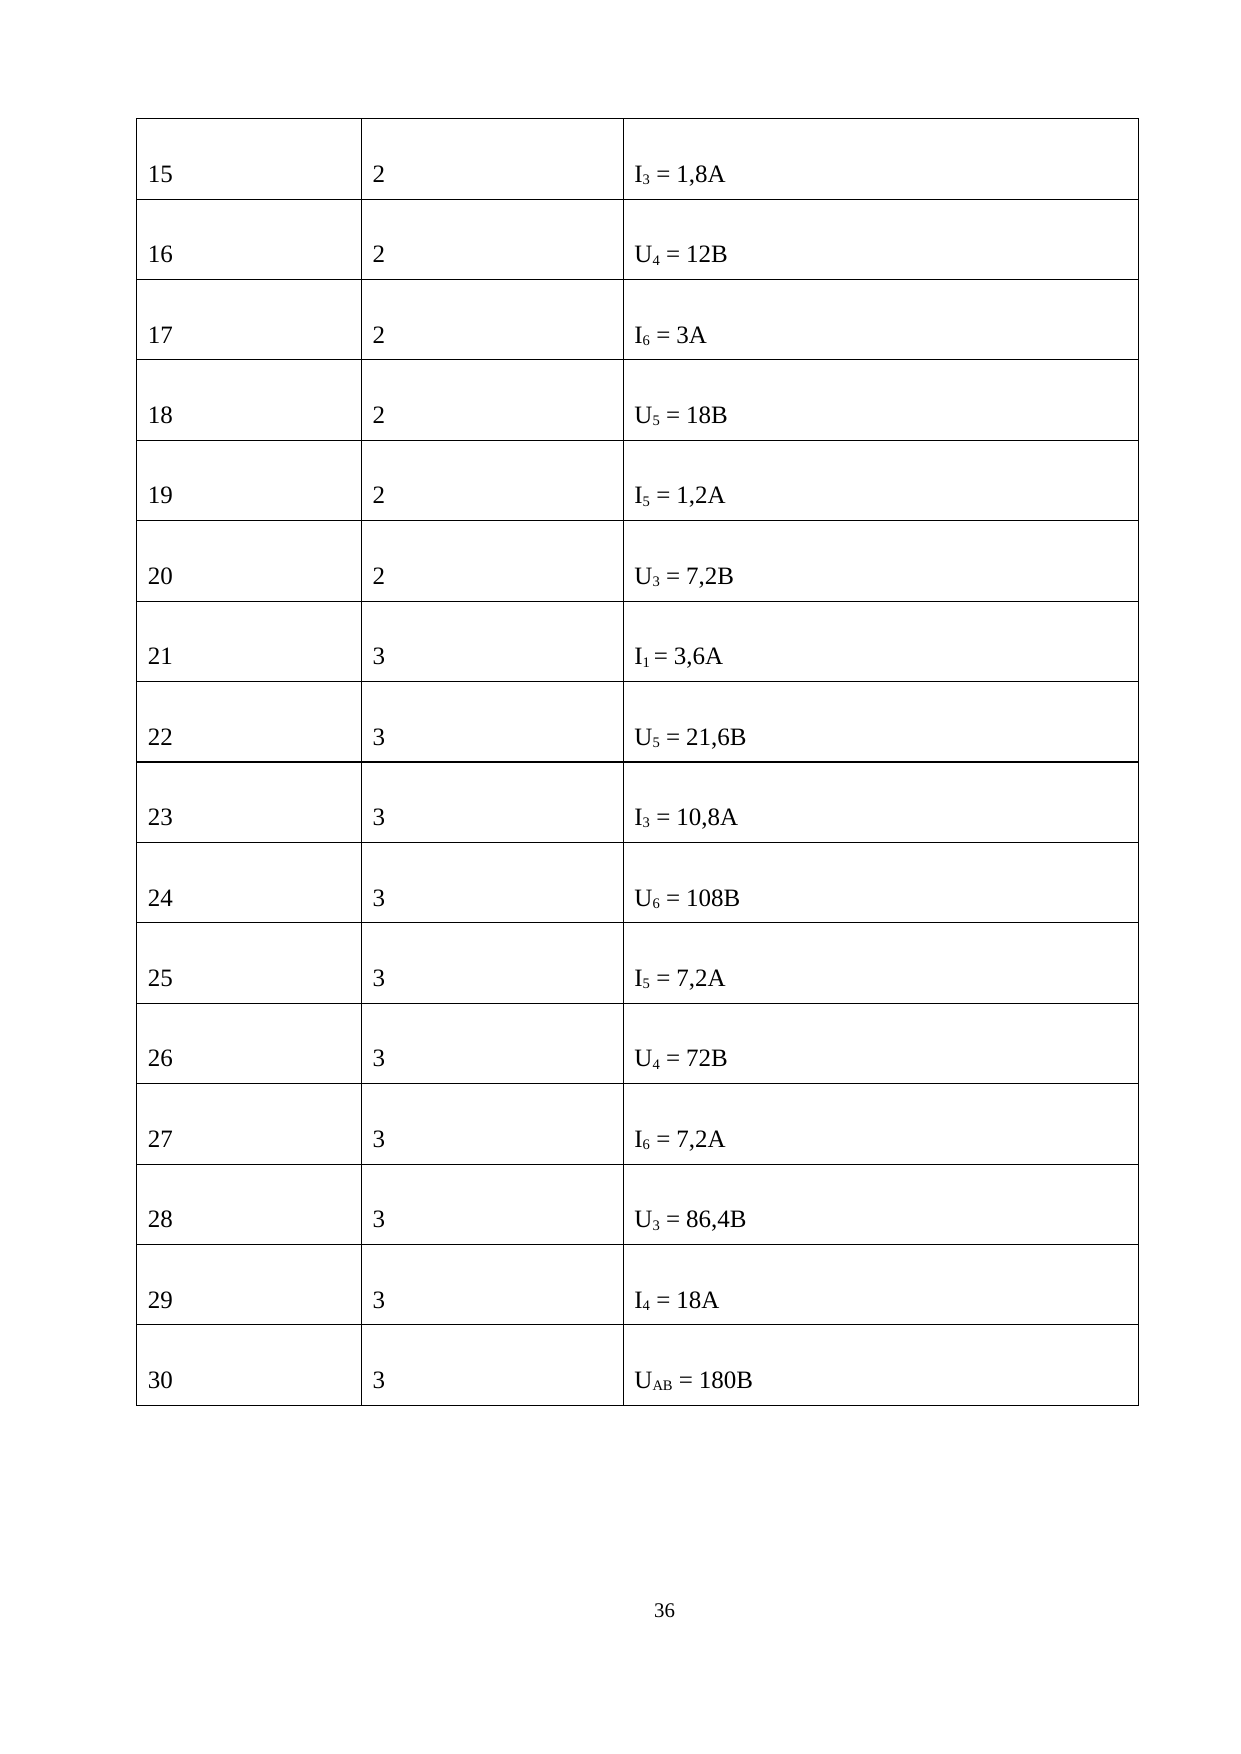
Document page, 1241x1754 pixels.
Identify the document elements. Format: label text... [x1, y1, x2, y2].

table_cell 3 [362, 843, 623, 922]
table_cell 19 [137, 441, 361, 520]
table_cell U5 = 21,6B [624, 682, 1138, 761]
table_cell 29 [137, 1245, 361, 1324]
table_cell U3 = 7,2B [624, 521, 1138, 601]
table_cell 25 [137, 923, 361, 1003]
table_cell I1 = 3,6А [624, 602, 1138, 681]
table_cell 3 [362, 1084, 623, 1163]
table_cell I4 = 18A [624, 1245, 1138, 1324]
table_cell 22 [137, 682, 361, 761]
table_cell U3 = 86,4B [624, 1165, 1138, 1244]
table_cell U4 = 12B [624, 200, 1138, 279]
table_cell UAB = 180B [624, 1325, 1138, 1405]
table_cell 3 [362, 1245, 623, 1324]
table_cell 2 [362, 200, 623, 279]
table_cell 24 [137, 843, 361, 922]
table_cell 18 [137, 360, 361, 440]
table_cell 23 [137, 763, 361, 842]
table_cell U4 = 72B [624, 1004, 1138, 1083]
table_cell 16 [137, 200, 361, 279]
table_cell 21 [137, 602, 361, 681]
table_cell 3 [362, 682, 623, 761]
table_cell 28 [137, 1165, 361, 1244]
table_cell 2 [362, 360, 623, 440]
table_cell 2 [362, 280, 623, 359]
table_cell I5 = 7,2A [624, 923, 1138, 1003]
table_cell 3 [362, 763, 623, 842]
table_cell I3 = 1,8А [624, 119, 1138, 198]
table_cell 3 [362, 1325, 623, 1405]
table_cell 17 [137, 280, 361, 359]
table_cell 3 [362, 1165, 623, 1244]
table_cell 2 [362, 441, 623, 520]
table_cell I5 = 1,2А [624, 441, 1138, 520]
table_cell 2 [362, 521, 623, 601]
table_cell 3 [362, 1004, 623, 1083]
table_cell 27 [137, 1084, 361, 1163]
table_cell 20 [137, 521, 361, 601]
table_cell 30 [137, 1325, 361, 1405]
table_cell 15 [137, 119, 361, 198]
table_cell U6 = 108B [624, 843, 1138, 922]
table_cell 2 [362, 119, 623, 198]
table_cell 26 [137, 1004, 361, 1083]
table_cell 3 [362, 602, 623, 681]
table_cell I6 = 3A [624, 280, 1138, 359]
table_cell I3 = 10,8A [624, 763, 1138, 842]
table_cell U5 = 18B [624, 360, 1138, 440]
table_cell I6 = 7,2A [624, 1084, 1138, 1163]
table_cell 3 [362, 923, 623, 1003]
